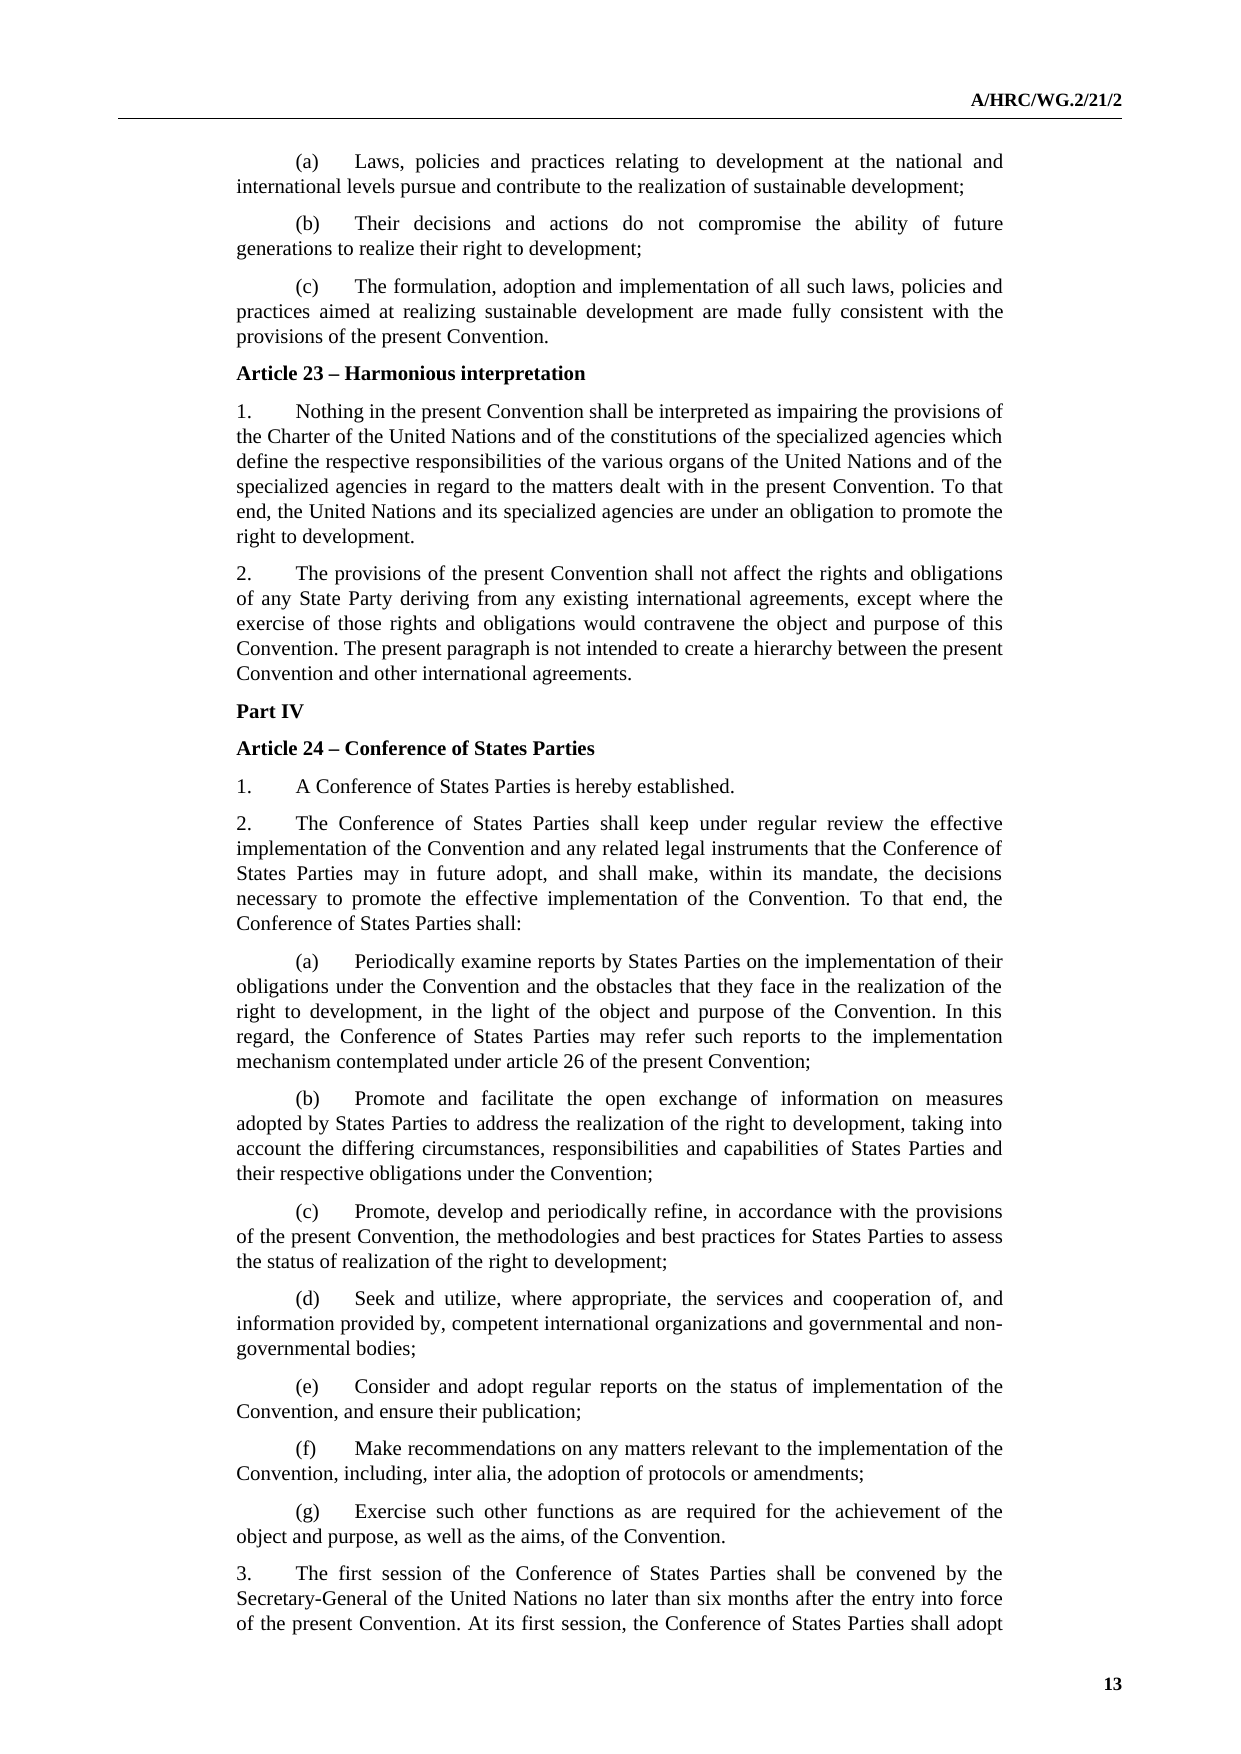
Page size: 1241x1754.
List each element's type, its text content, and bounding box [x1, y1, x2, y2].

text Part IV [236, 698, 1004, 723]
text (b) Their decisions and actions do not compromise the ability of future generations to realize their right to development; [236, 210, 1004, 260]
text 1. Nothing in the present Convention shall be interpreted as impairing the provisions of the Charter of the United Nations and of the constitutions of the specialized agencies which define the respective responsibilities of the various organs of the United Nations and of the specialized agencies in regard to the matters dealt with in the present Convention. To that end, the United Nations and its specialized agencies are under an obligation to promote the right to development. [236, 398, 1004, 548]
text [236, 1560, 1004, 1635]
text Article 24 – Conference of States Parties [236, 735, 1004, 760]
text (a) Periodically examine reports by States Parties on the implementation of their obligations under the Convention and the obstacles that they face in the realization of the right to development, in the light of the object and purpose of the Convention. In this regard, the Conference of States Parties may refer such reports to the implementation mechanism contemplated under article 26 of the present Convention; [236, 948, 1004, 1073]
text (f) Make recommendations on any matters relevant to the implementation of the Convention, including, inter alia, the adoption of protocols or amendments; [236, 1435, 1004, 1485]
text (e) Consider and adopt regular reports on the status of implementation of the Convention, and ensure their publication; [236, 1373, 1004, 1423]
text (a) Laws, policies and practices relating to development at the national and international levels pursue and contribute to the realization of sustainable development; [236, 148, 1004, 198]
text 2. The provisions of the present Convention shall not affect the rights and obligations of any State Party deriving from any existing international agreements, except where the exercise of those rights and obligations would contravene the object and purpose of this Convention. The present paragraph is not intended to create a hierarchy between the present Convention and other international agreements. [236, 560, 1004, 685]
text (d) Seek and utilize, where appropriate, the services and cooperation of, and information provided by, competent international organizations and governmental and non-governmental bodies; [236, 1285, 1004, 1360]
text (c) Promote, develop and periodically refine, in accordance with the provisions of the present Convention, the methodologies and best practices for States Parties to assess the status of realization of the right to development; [236, 1198, 1004, 1273]
text (c) The formulation, adoption and implementation of all such laws, policies and practices aimed at realizing sustainable development are made fully consistent with the provisions of the present Convention. [236, 273, 1004, 348]
text (b) Promote and facilitate the open exchange of information on measures adopted by States Parties to address the realization of the right to development, taking into account the differing circumstances, responsibilities and capabilities of States Parties and their respective obligations under the Convention; [236, 1085, 1004, 1185]
text 1. A Conference of States Parties is hereby established. [236, 773, 1004, 798]
text 2. The Conference of States Parties shall keep under regular review the effective implementation of the Convention and any related legal instruments that the Conference of States Parties may in future adopt, and shall make, within its mandate, the decisions necessary to promote the effective implementation of the Convention. To that end, the Conference of States Parties shall: [236, 810, 1004, 935]
text (g) Exercise such other functions as are required for the achievement of the object and purpose, as well as the aims, of the Convention. [236, 1498, 1004, 1548]
text Article 23 – Harmonious interpretation [236, 360, 1004, 385]
